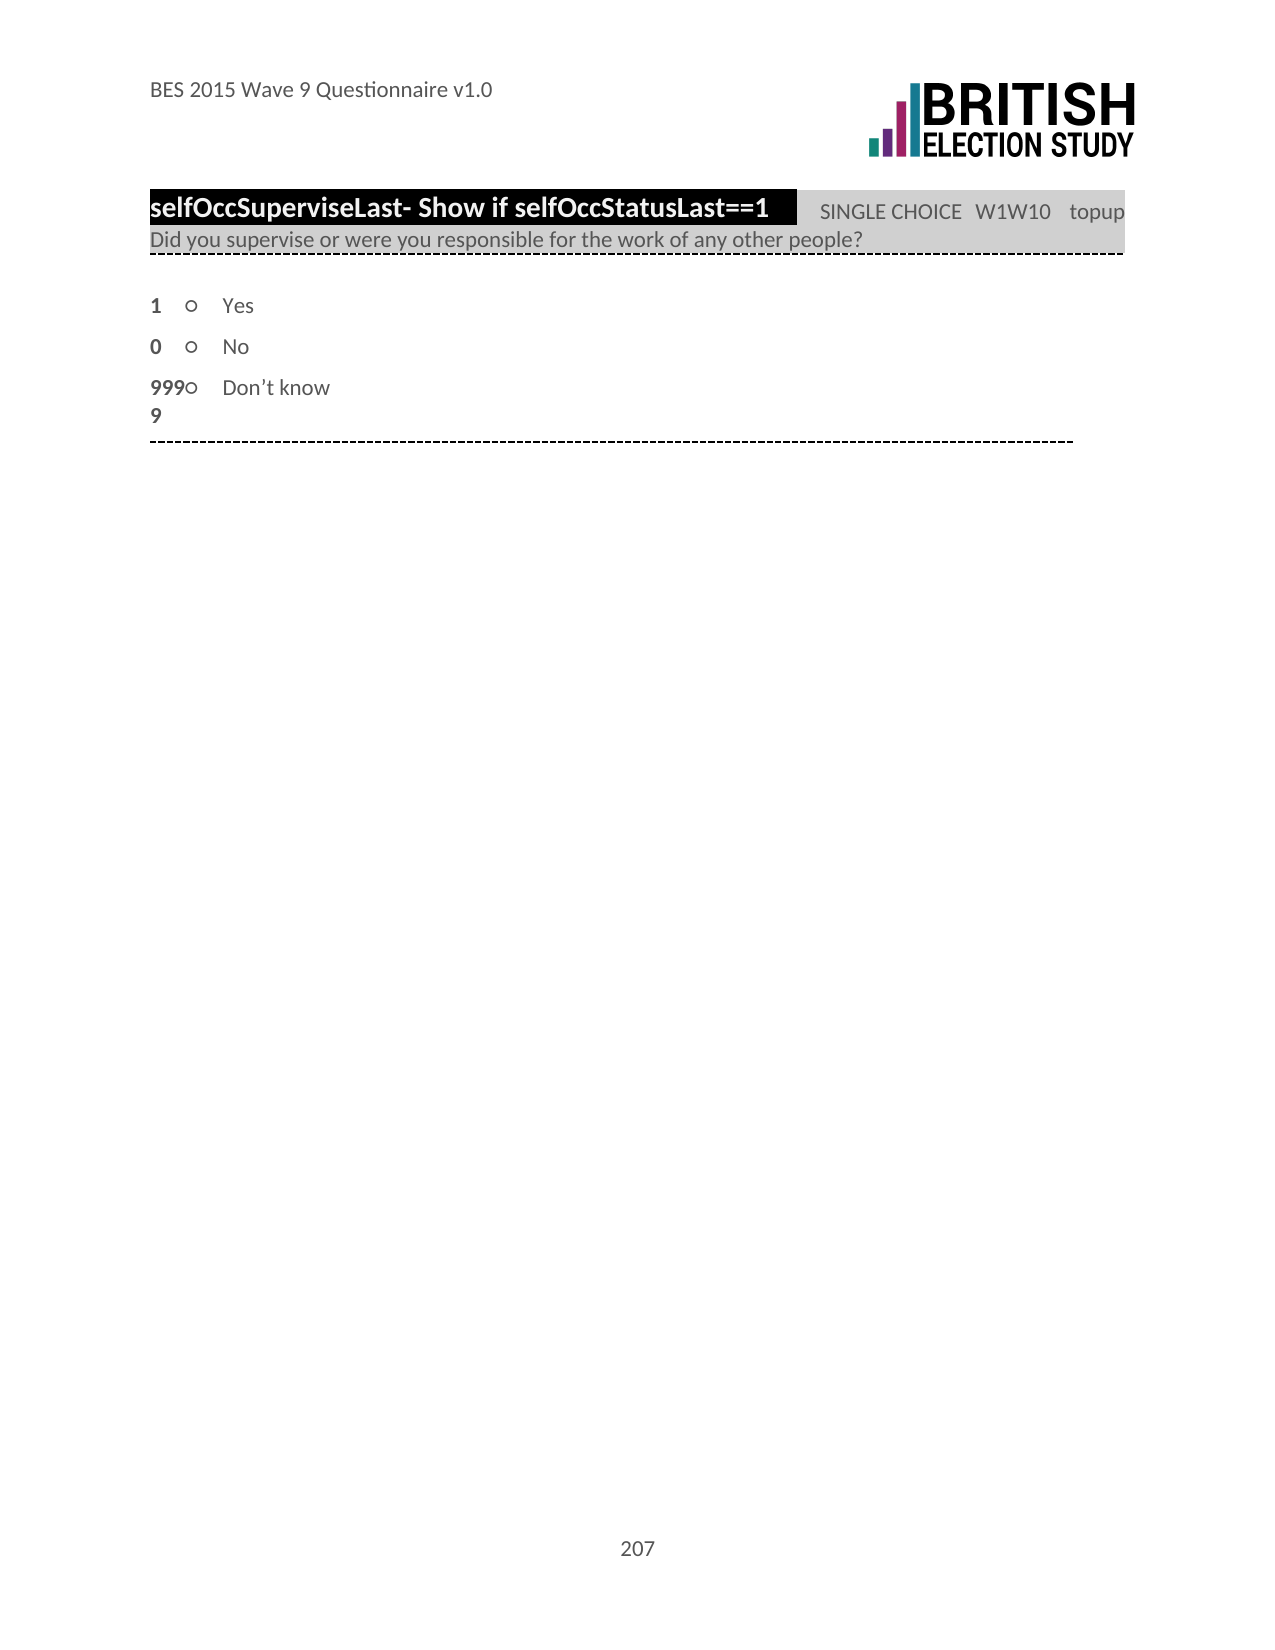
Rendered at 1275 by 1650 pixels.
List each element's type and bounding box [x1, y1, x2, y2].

picture [867, 75, 1139, 165]
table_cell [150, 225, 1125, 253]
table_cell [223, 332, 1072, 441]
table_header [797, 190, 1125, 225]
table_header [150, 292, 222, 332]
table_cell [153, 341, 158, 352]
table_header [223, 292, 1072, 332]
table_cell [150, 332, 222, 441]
